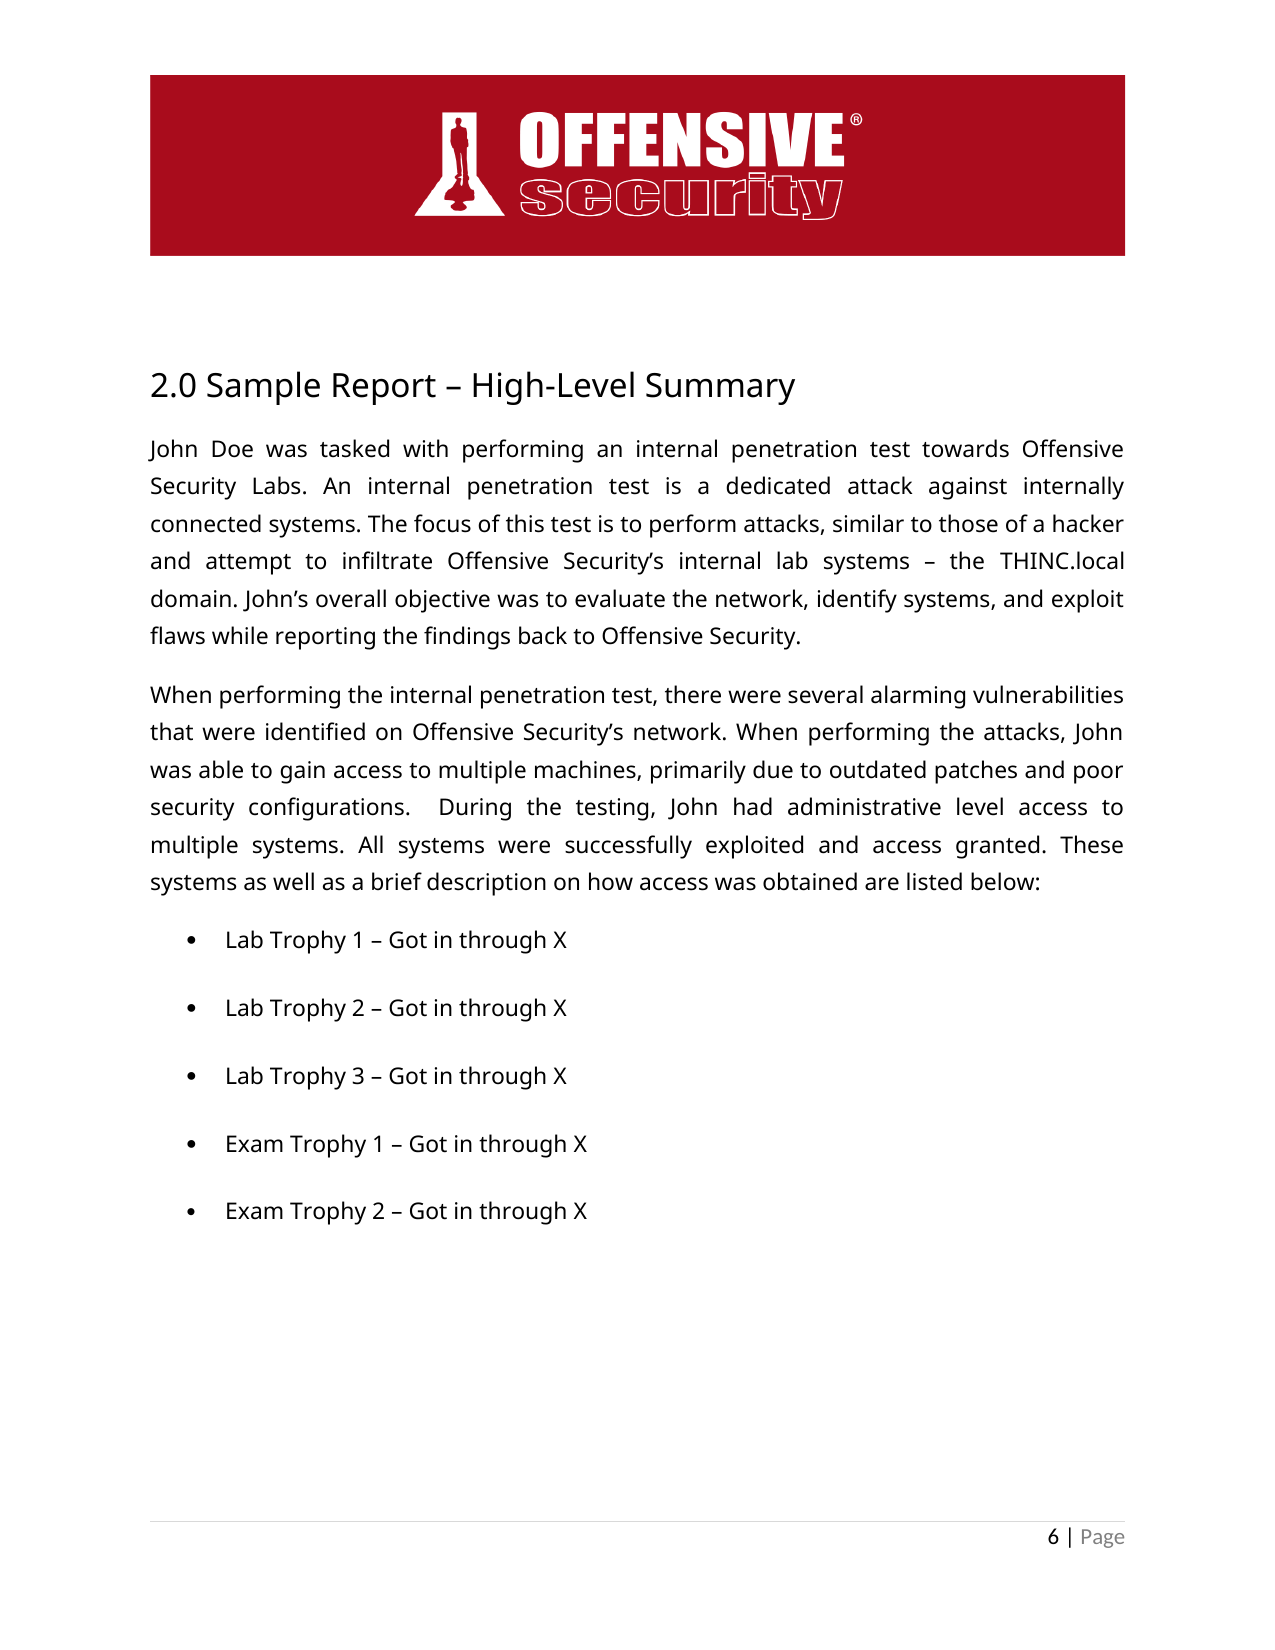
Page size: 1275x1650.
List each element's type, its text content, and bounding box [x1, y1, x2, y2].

subtitle 2.0 Sample Report – High-Level Summary [150, 362, 1125, 408]
text When performing the internal penetration test, there were several alarming vulnerabilities that were identified on Offensive Security’s network. When performing the attacks, John was able to gain access to multiple machines, primarily due to outdated patches and poor security configurations. During the testing, John had administrative level access to multiple systems. All systems were successfully exploited and access granted. These systems as well as a brief description on how access was obtained are listed below: [150, 678, 1125, 897]
picture [150, 75, 1125, 256]
list Lab Trophy 1 – Got in through X [187, 924, 1125, 956]
list Exam Trophy 1 – Got in through X [187, 1127, 1125, 1159]
list Lab Trophy 3 – Got in through X [187, 1060, 1125, 1091]
list Lab Trophy 2 – Got in through X [187, 992, 1125, 1023]
text John Doe was tasked with performing an internal penetration test towards Offensive Security Labs. An internal penetration test is a dedicated attack against internally connected systems. The focus of this test is to perform attacks, similar to those of a hacker and attempt to infiltrate Offensive Security’s internal lab systems – the THINC.local domain. John’s overall objective was to evaluate the network, identify systems, and exploit flaws while reporting the findings back to Offensive Security. [150, 433, 1125, 651]
list Exam Trophy 2 – Got in through X [187, 1195, 1125, 1226]
